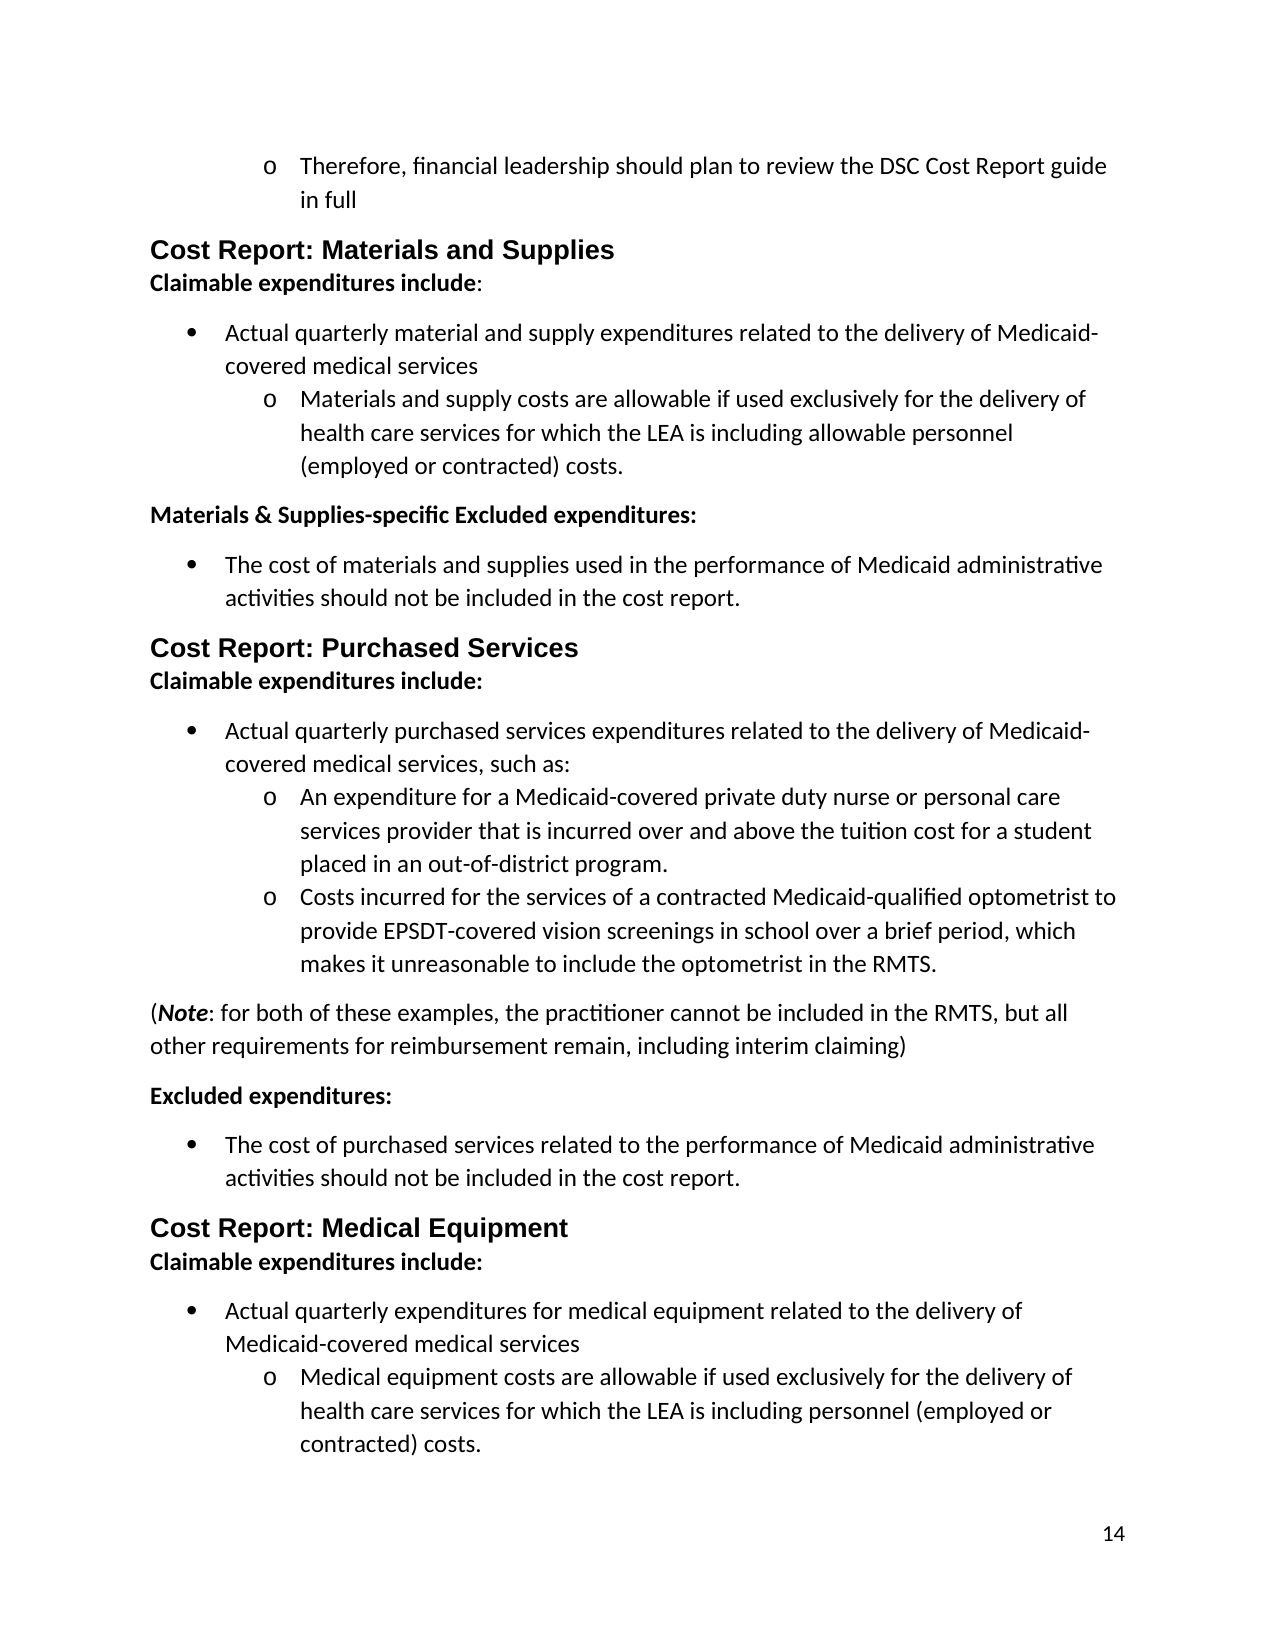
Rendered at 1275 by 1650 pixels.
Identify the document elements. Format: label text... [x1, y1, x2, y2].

text Materials & Supplies-specific Excluded expenditures: [150, 499, 1125, 530]
subtitle Cost Report: Medical Equipment [150, 1212, 1125, 1243]
list Actual quarterly purchased services expenditures related to the delivery of Medicaid-covered medical services, such as: [187, 715, 1125, 778]
subtitle Cost Report: Materials and Supplies [150, 234, 1125, 265]
list Medical equipment costs are allowable if used exclusively for the delivery of health care services for which the LEA is including personnel (employed or contracted) costs. [262, 1361, 1125, 1459]
list Actual quarterly expenditures for medical equipment related to the delivery of Medicaid-covered medical services [187, 1295, 1125, 1359]
list An expenditure for a Medicaid-covered private duty nurse or personal care services provider that is incurred over and above the tuition cost for a student placed in an out-of-district program. [262, 781, 1125, 878]
list Therefore, financial leadership should plan to review the DSC Cost Report guide in full [262, 150, 1125, 215]
subtitle Cost Report: Purchased Services [150, 632, 1125, 663]
list Actual quarterly material and supply expenditures related to the delivery of Medicaid-covered medical services [187, 317, 1125, 381]
text Claimable expenditures include: [150, 267, 1125, 298]
list Materials and supply costs are allowable if used exclusively for the delivery of health care services for which the LEA is including allowable personnel (employed or contracted) costs. [262, 383, 1125, 481]
text Excluded expenditures: [150, 1080, 1125, 1111]
list The cost of materials and supplies used in the performance of Medicaid administrative activities should not be included in the cost report. [187, 549, 1125, 613]
text Claimable expenditures include: [150, 1246, 1125, 1276]
list The cost of purchased services related to the performance of Medicaid administrative activities should not be included in the cost report. [187, 1129, 1125, 1193]
text Claimable expenditures include: [150, 665, 1125, 696]
text (Note: for both of these examples, the practitioner cannot be included in the RMTS, but all other requirements for reimbursement remain, including interim claiming) [150, 997, 1125, 1061]
list Costs incurred for the services of a contracted Medicaid-qualified optometrist to provide EPSDT-covered vision screenings in school over a brief period, which makes it unreasonable to include the optometrist in the RMTS. [262, 881, 1125, 978]
